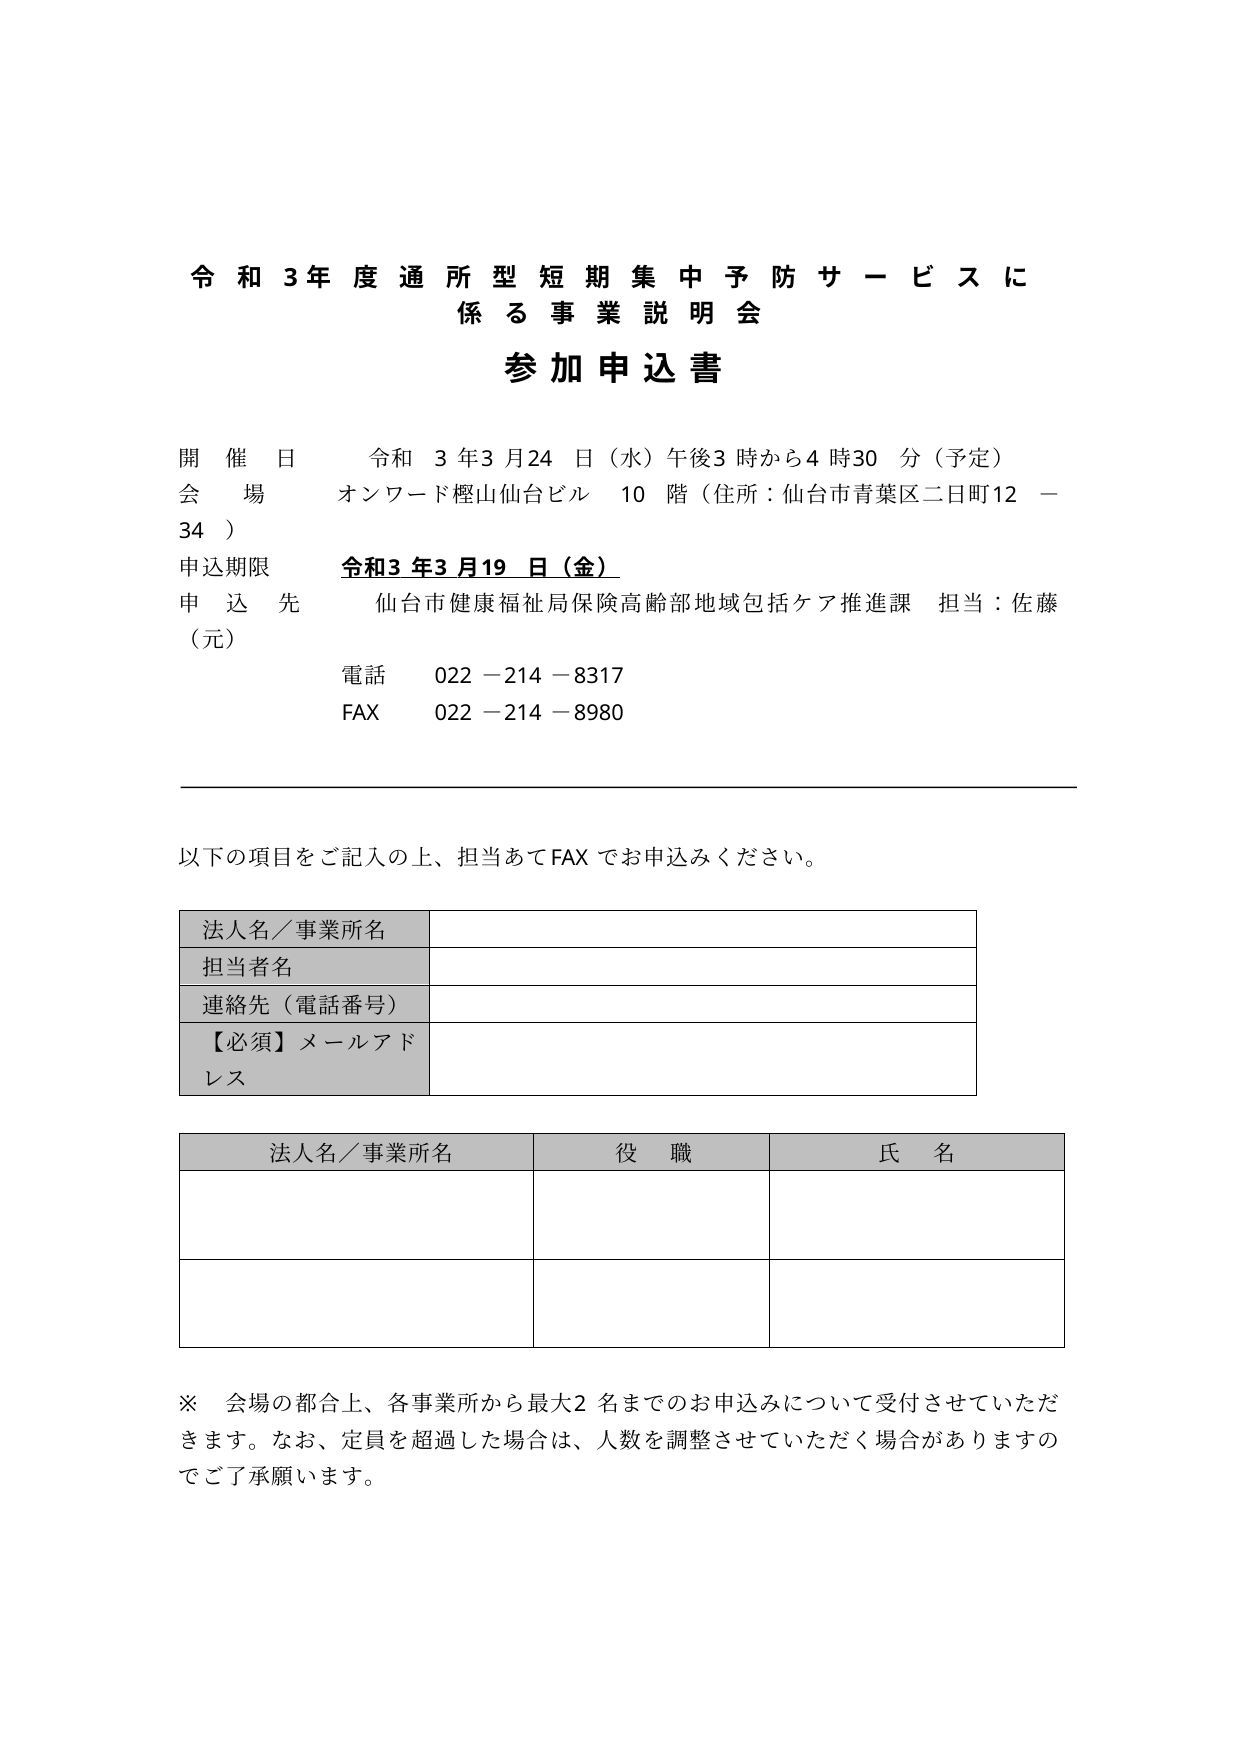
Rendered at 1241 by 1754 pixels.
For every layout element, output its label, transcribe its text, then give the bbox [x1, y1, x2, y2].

table_header [430, 911, 976, 947]
text 令和3年度通所型短期集中予防サービスに係る事業説明会 [179, 257, 1061, 330]
table_cell [430, 948, 976, 984]
text ※ 会場の都合上、各事業所から最大2名までのお申込みについて受付させていただきます。なお、定員を超過した場合は、人数を調整させていただく場合がありますのでご了承願います。 [179, 1384, 1061, 1493]
table_cell [430, 986, 976, 1022]
table_header 法人名／事業所名 [180, 911, 429, 947]
text 電話 022－214－8317 [179, 656, 1061, 692]
text 申込期限 令和3年3月19日（金） [179, 547, 1061, 584]
text 会場 オンワード樫山仙台ビル 10階（住所：仙台市青葉区二日町12－34） [179, 475, 1061, 547]
text FAX 022－214－8980 [179, 692, 1061, 729]
table_cell [180, 1171, 533, 1258]
table_cell [770, 1260, 1064, 1347]
table_cell 【必須】メールアドレス [180, 1023, 429, 1095]
table_cell [534, 1171, 769, 1258]
table_header 役職 [534, 1134, 769, 1170]
text 開催日 令和3年3月24日（水）午後3時から4時30分（予定） [179, 439, 1061, 475]
table_cell [430, 1023, 976, 1095]
table_cell [770, 1171, 1064, 1258]
text 参加申込書 [179, 330, 1061, 402]
table_cell [534, 1260, 769, 1347]
text 以下の項目をご記入の上、担当あてFAXでお申込みください。 [179, 837, 1061, 874]
table_cell 担当者名 [180, 948, 429, 984]
table_cell 連絡先（電話番号） [180, 986, 429, 1022]
table_header 法人名／事業所名 [180, 1134, 533, 1170]
table_cell [180, 1260, 533, 1347]
table_header 氏名 [770, 1134, 1064, 1170]
text 申込先 仙台市健康福祉局保険高齢部地域包括ケア推進課 担当：佐藤（元） [179, 584, 1061, 656]
